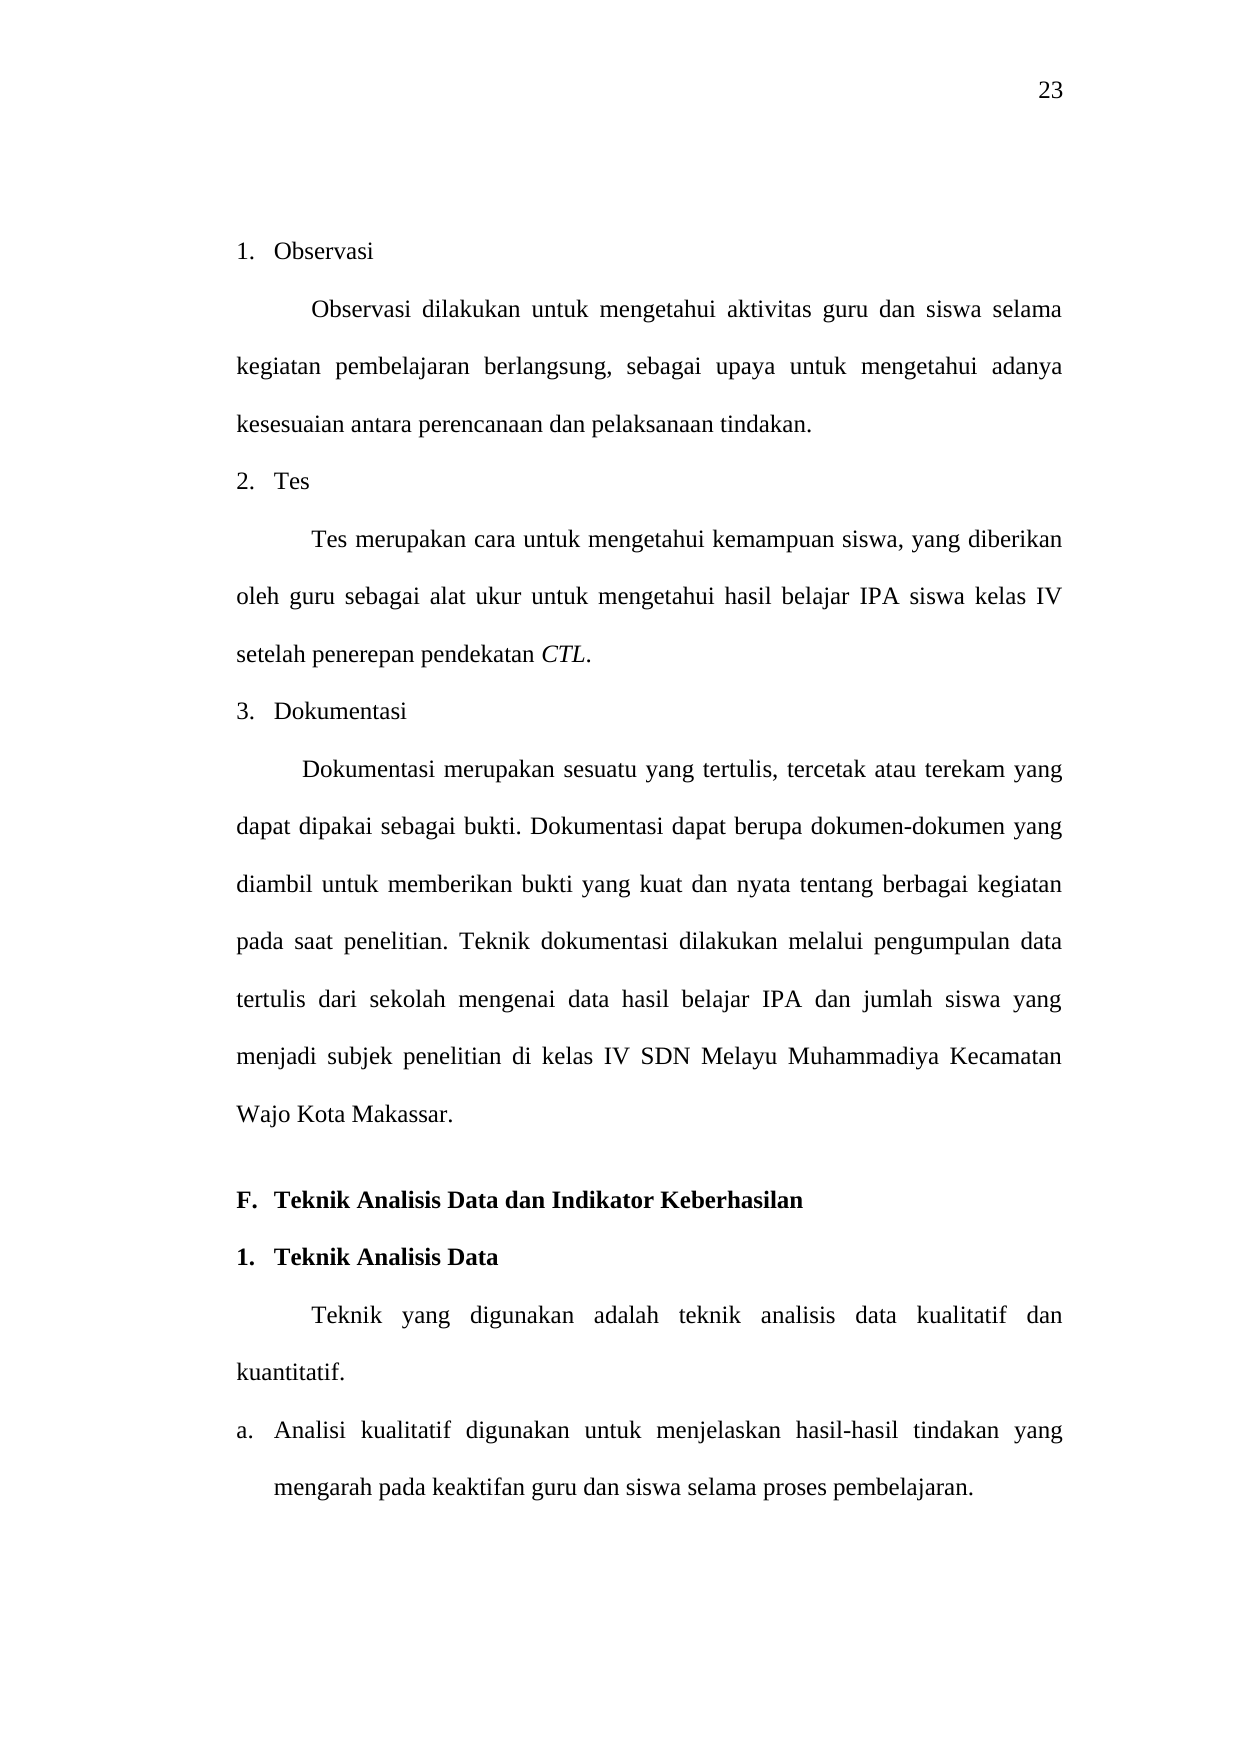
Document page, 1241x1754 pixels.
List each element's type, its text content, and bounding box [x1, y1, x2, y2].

list Teknik Analisis Data dan Indikator Keberhasilan [236, 1185, 1063, 1214]
list Observasi dilakukan untuk mengetahui aktivitas guru dan siswa selama kegiatan pembelajaran berlangsung, sebagai upaya untuk mengetahui adanya kesesuaian antara perencanaan dan pelaksanaan tindakan. [236, 294, 1063, 437]
list Dokumentasi [236, 696, 1063, 725]
list Observasi [236, 236, 1063, 265]
list Teknik yang digunakan adalah teknik analisis data kualitatif dan kuantitatif. [236, 1300, 1063, 1386]
list Tes merupakan cara untuk mengetahui kemampuan siswa, yang diberikan oleh guru sebagai alat ukur untuk mengetahui hasil belajar IPA siswa kelas IV setelah penerepan pendekatan CTL. [236, 524, 1063, 667]
list Dokumentasi merupakan sesuatu yang tertulis, tercetak atau terekam yang dapat dipakai sebagai bukti. Dokumentasi dapat berupa dokumen-dokumen yang diambil untuk memberikan bukti yang kuat dan nyata tentang berbagai kegiatan pada saat penelitian. Teknik dokumentasi dilakukan melalui pengumpulan data tertulis dari sekolah mengenai data hasil belajar IPA dan jumlah siswa yang menjadi subjek penelitian di kelas IV SDN Melayu Muhammadiya Kecamatan Wajo Kota Makassar. [236, 754, 1063, 1127]
list Tes [236, 466, 1063, 495]
list Analisi kualitatif digunakan untuk menjelaskan hasil-hasil tindakan yang mengarah pada keaktifan guru dan siswa selama proses pembelajaran. [236, 1415, 1063, 1501]
list Teknik Analisis Data [236, 1242, 1063, 1271]
